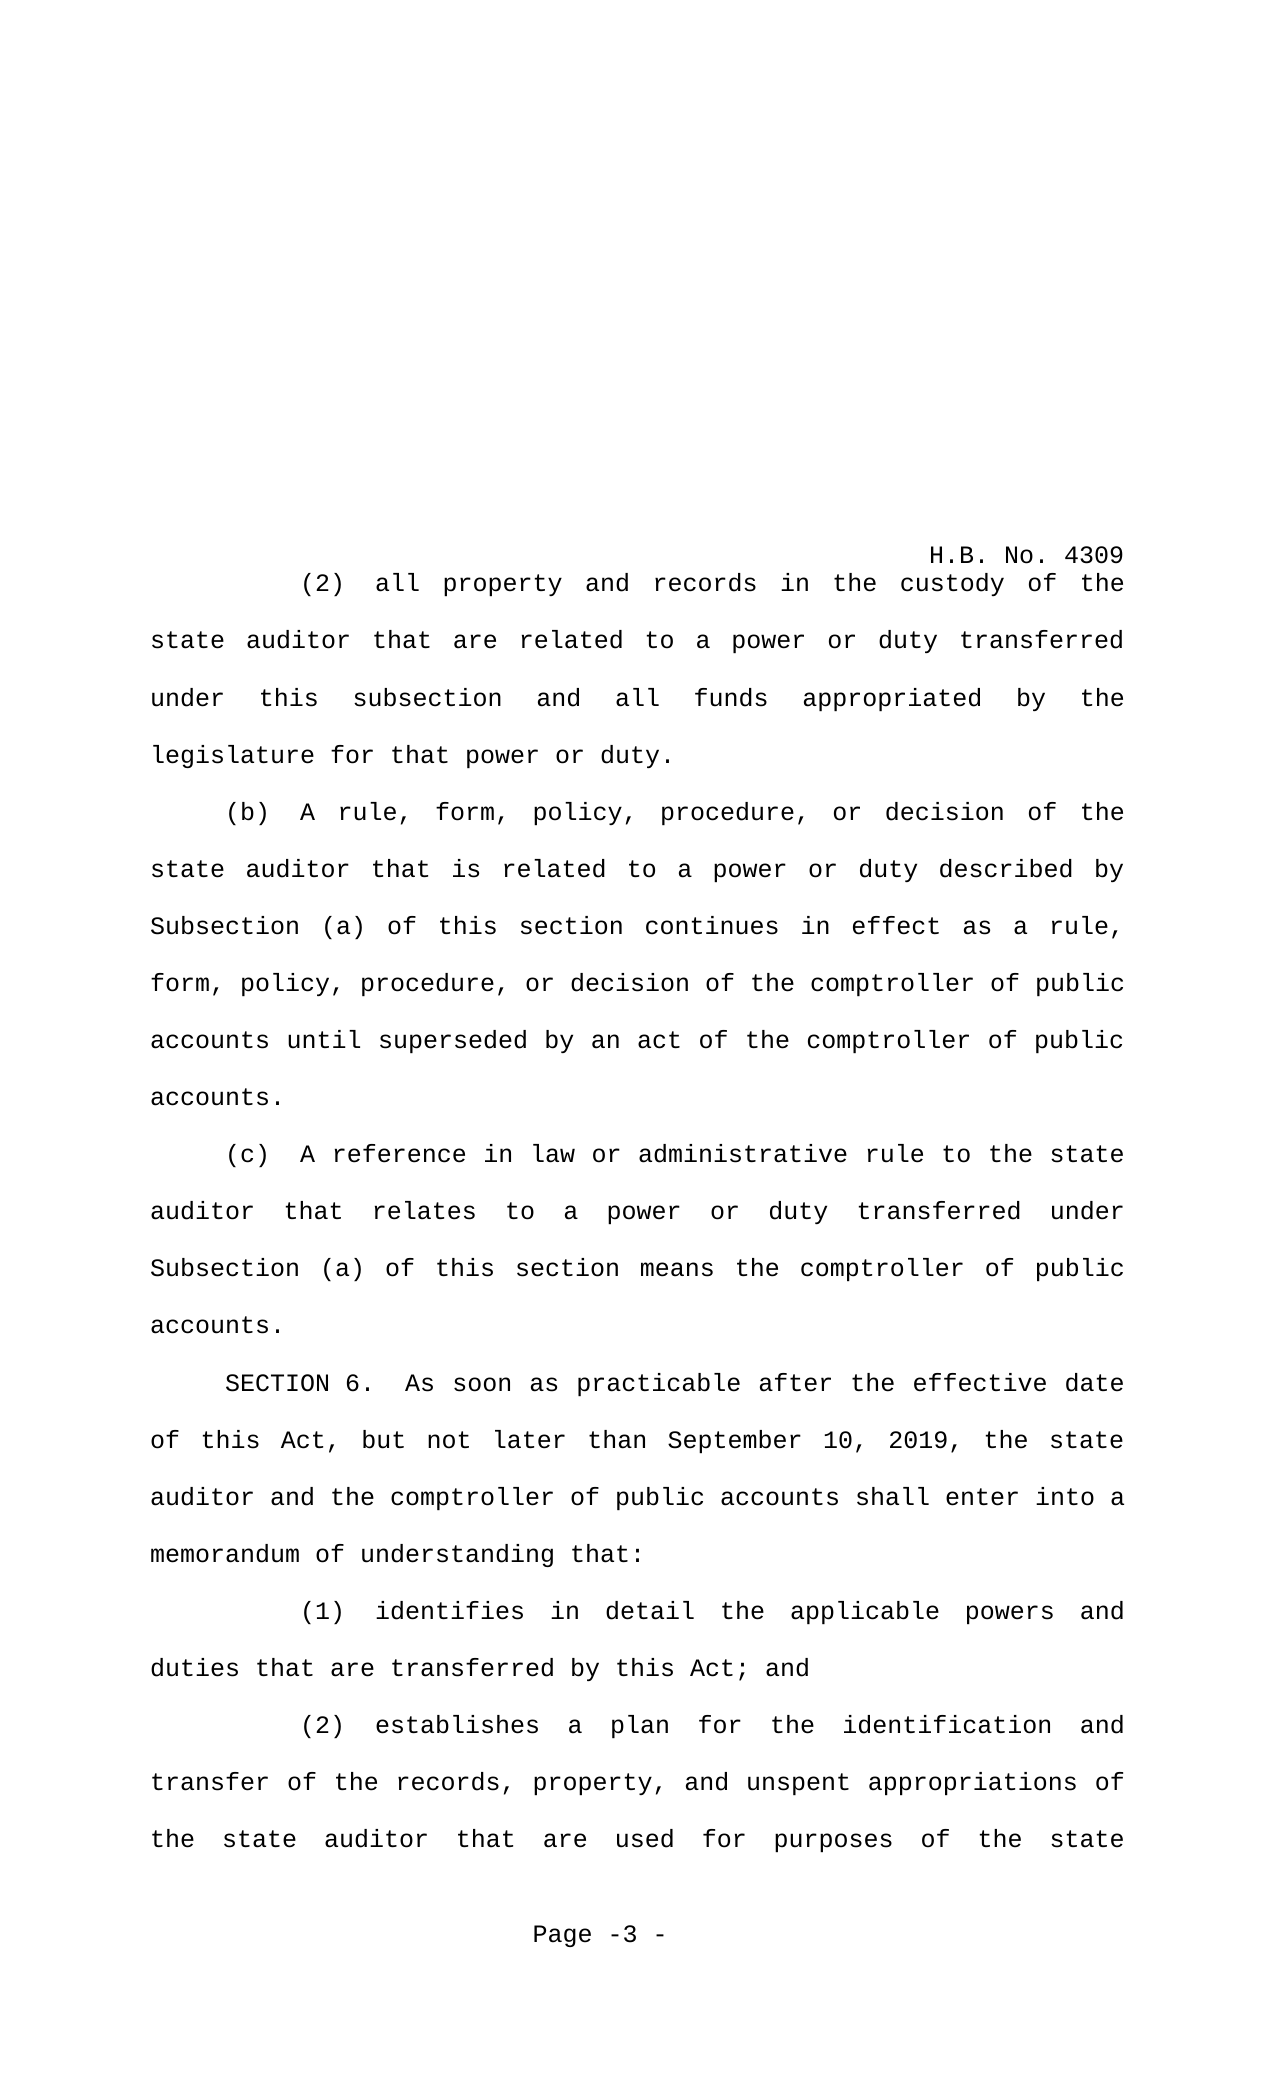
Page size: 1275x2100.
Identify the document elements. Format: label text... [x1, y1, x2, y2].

text (1) identifies in detail the applicable powers and duties that are transferred by this Act; and [150, 1598, 1125, 1684]
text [150, 1712, 1125, 1855]
text SECTION 6. As soon as practicable after the effective date of this Act, but not later than September 10, 2019, the state auditor and the comptroller of public accounts shall enter into a memorandum of understanding that: [150, 1370, 1125, 1570]
text (b) A rule, form, policy, procedure, or decision of the state auditor that is related to a power or duty described by Subsection (a) of this section continues in effect as a rule, form, policy, procedure, or decision of the comptroller of public accounts until superseded by an act of the comptroller of public accounts. [150, 799, 1125, 1113]
text (2) all property and records in the custody of the state auditor that are related to a power or duty transferred under this subsection and all funds appropriated by the legislature for that power or duty. [150, 571, 1125, 771]
text (c) A reference in law or administrative rule to the state auditor that relates to a power or duty transferred under Subsection (a) of this section means the comptroller of public accounts. [150, 1142, 1125, 1341]
